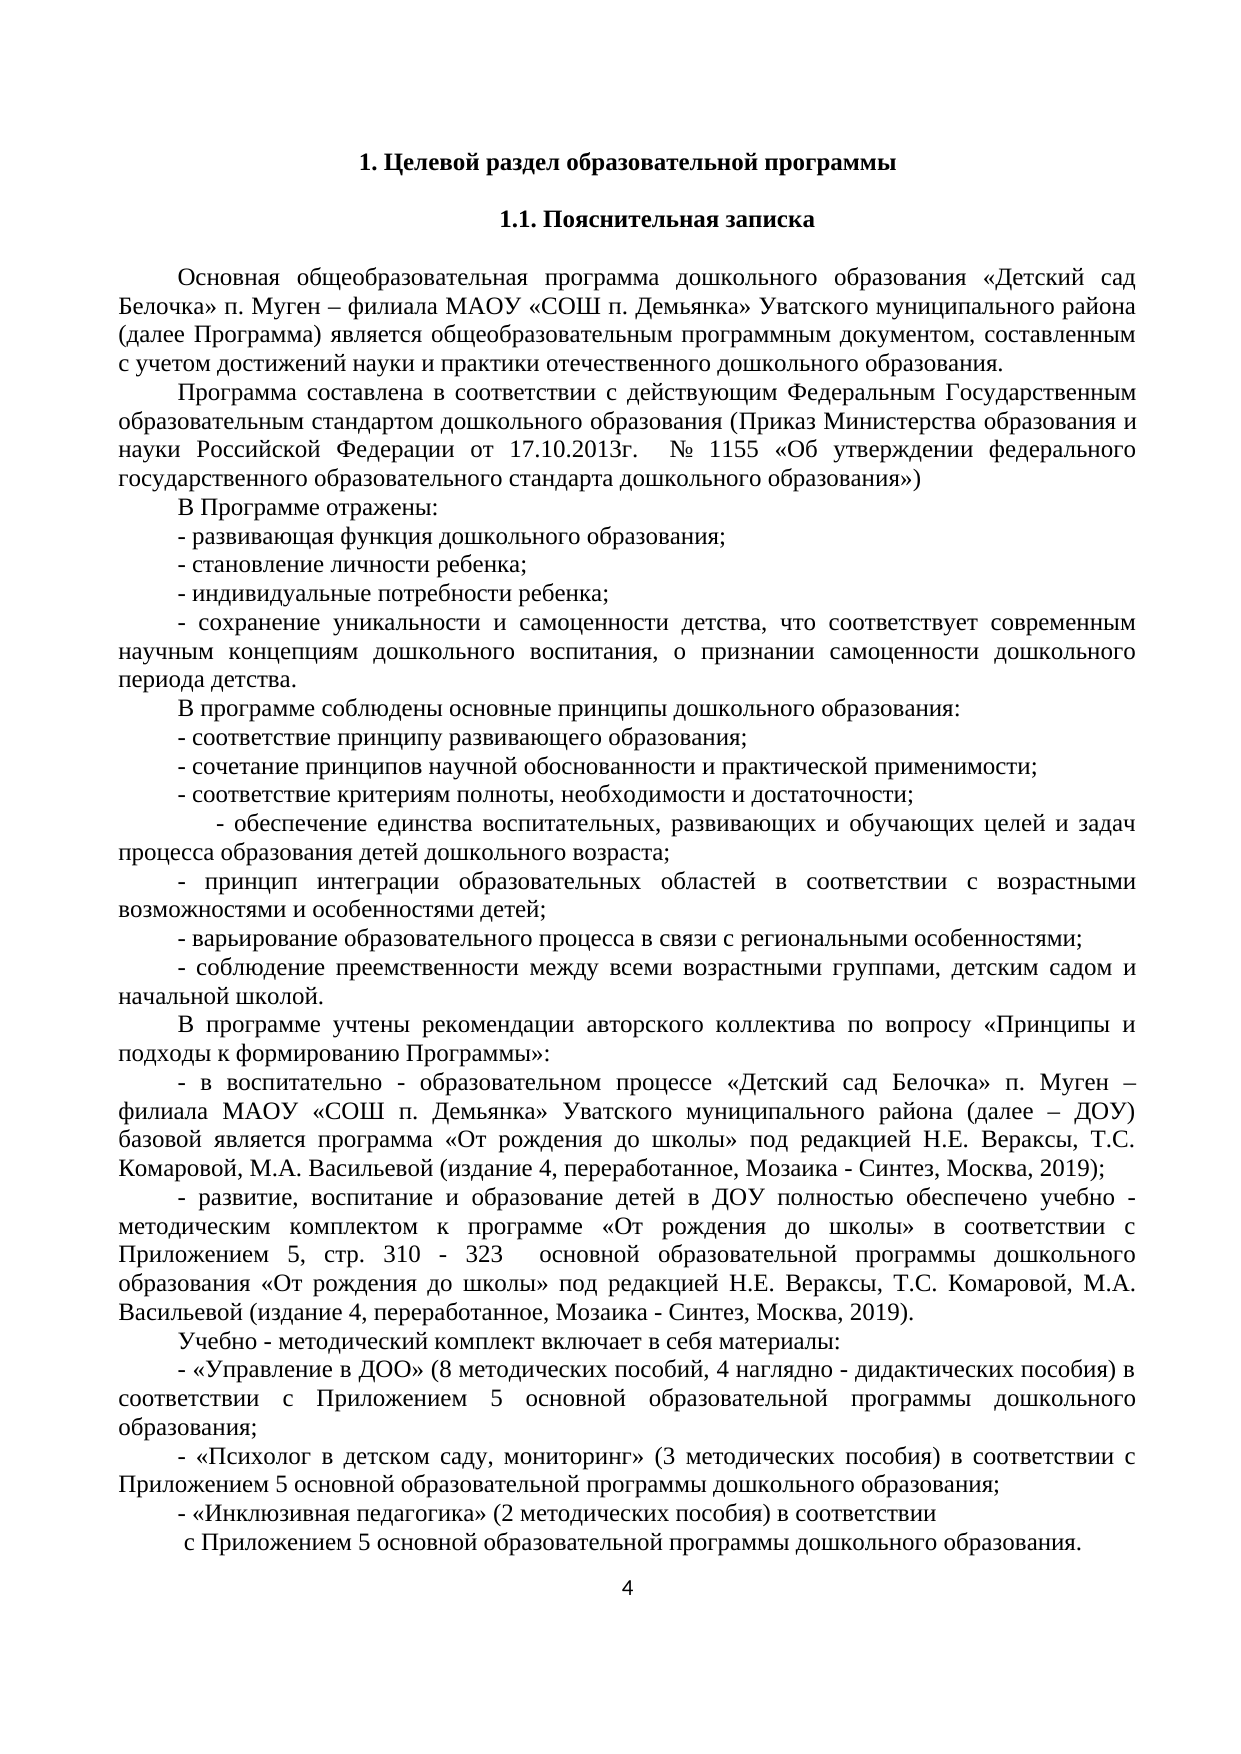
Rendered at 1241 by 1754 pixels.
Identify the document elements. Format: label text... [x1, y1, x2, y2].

text - соблюдение преемственности между всеми возрастными группами, детским садом и начальной школой. [118, 952, 1137, 1009]
text - варьирование образовательного процесса в связи с региональными особенностями; [118, 923, 1137, 952]
text Основная общеобразовательная программа дошкольного образования «Детский сад Белочка» п. Муген – филиала МАОУ «СОШ п. Демьянка» Уватского муниципального района (далее Программа) является общеобразовательным программным документом, составленным с учетом достижений науки и практики отечественного дошкольного образования. [118, 262, 1137, 377]
text Программа составлена в соответствии с действующим Федеральным Государственным образовательным стандартом дошкольного образования (Приказ Министерства образования и науки Российской Федерации от 17.10.2013г. № 1155 «Об утверждении федерального государственного образовательного стандарта дошкольного образования») [118, 377, 1137, 492]
text 1. Целевой раздел образовательной программы [118, 147, 1137, 176]
text - становление личности ребенка; [118, 549, 1137, 578]
text - развивающая функция дошкольного образования; [118, 521, 1137, 549]
text В программе соблюдены основные принципы дошкольного образования: [118, 693, 1137, 722]
text В Программе отражены: [118, 492, 1137, 521]
text В программе учтены рекомендации авторского коллектива по вопросу «Принципы и подходы к формированию Программы»: [118, 1009, 1137, 1067]
text - соответствие критериям полноты, необходимости и достаточности; [118, 779, 1137, 808]
text - «Инклюзивная педагогика» (2 методических пособия) в соответствии [118, 1498, 1137, 1527]
text - соответствие принципу развивающего образования; [118, 722, 1137, 751]
text - сохранение уникальности и самоценности детства, что соответствует современным научным концепциям дошкольного воспитания, о признании самоценности дошкольного периода детства. [118, 607, 1137, 693]
text - развитие, воспитание и образование детей в ДОУ полностью обеспечено учебно - методическим комплектом к программе «От рождения до школы» в соответствии с Приложением 5, стр. 310 - 323 основной образовательной программы дошкольного образования «От рождения до школы» под редакцией Н.Е. Вераксы, Т.С. Комаровой, М.А. Васильевой (издание 4, переработанное, Мозаика - Синтез, Москва, 2019). [118, 1182, 1137, 1326]
text Учебно - методический комплект включает в себя материалы: [118, 1326, 1137, 1354]
text - «Психолог в детском саду, мониторинг» (3 методических пособия) в соответствии с Приложением 5 основной образовательной программы дошкольного образования; [118, 1441, 1137, 1498]
text - в воспитательно - образовательном процессе «Детский сад Белочка» п. Муген – филиала МАОУ «СОШ п. Демьянка» Уватского муниципального района (далее – ДОУ) базовой является программа «От рождения до школы» под редакцией Н.Е. Вераксы, Т.С. Комаровой, М.А. Васильевой (издание 4, переработанное, Мозаика - Синтез, Москва, 2019); [118, 1067, 1137, 1182]
text 1.1. Пояснительная записка [118, 204, 1137, 233]
text - индивидуальные потребности ребенка; [118, 578, 1137, 607]
text с Приложением 5 основной образовательной программы дошкольного образования. [118, 1527, 1137, 1556]
text - сочетание принципов научной обоснованности и практической применимости; [118, 751, 1137, 779]
text - принцип интеграции образовательных областей в соответствии с возрастными возможностями и особенностями детей; [118, 866, 1137, 923]
text - «Управление в ДОО» (8 методических пособий, 4 наглядно - дидактических пособия) в соответствии с Приложением 5 основной образовательной программы дошкольного образования; [118, 1354, 1137, 1441]
text - обеспечение единства воспитательных, развивающих и обучающих целей и задач процесса образования детей дошкольного возраста; [118, 808, 1137, 866]
